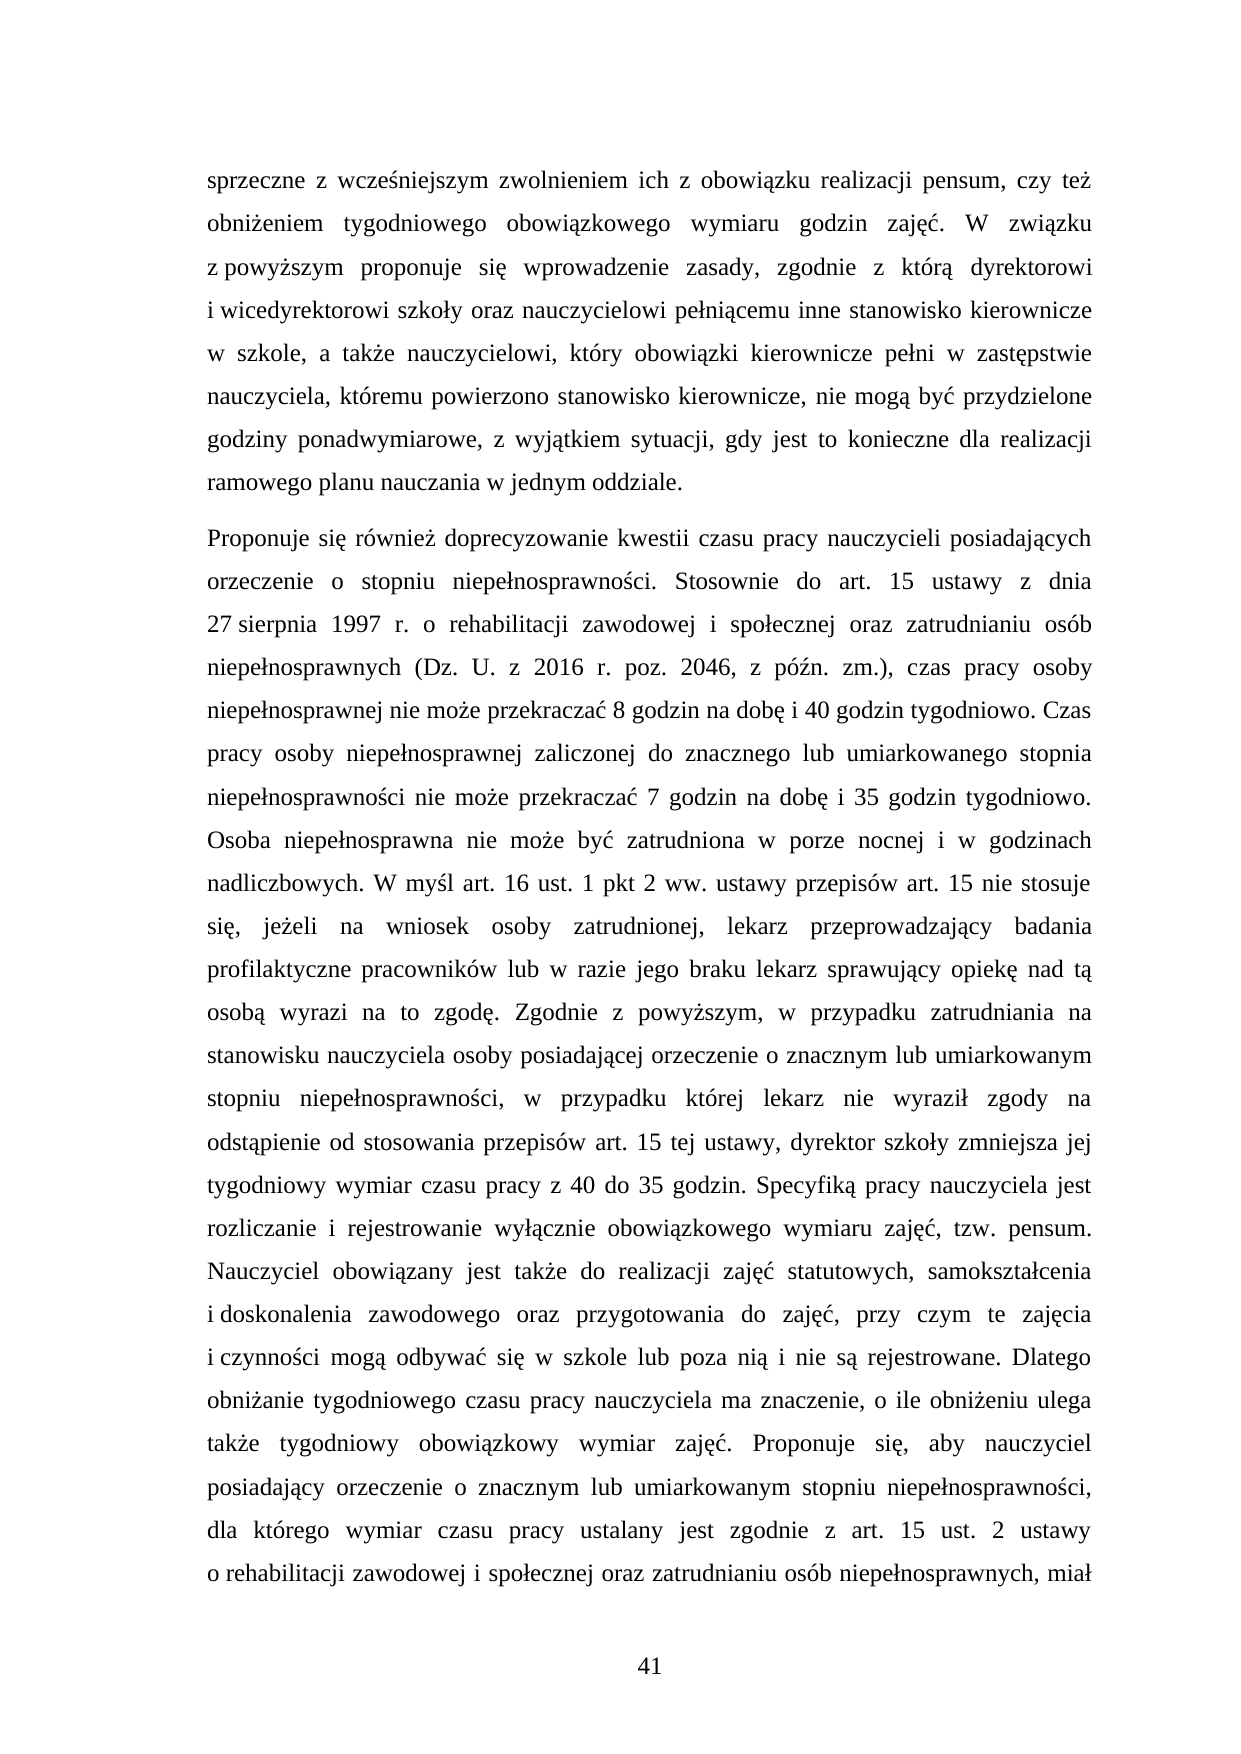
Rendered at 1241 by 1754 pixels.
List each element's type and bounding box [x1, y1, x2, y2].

text [207, 523, 1092, 1587]
text [207, 165, 1092, 496]
